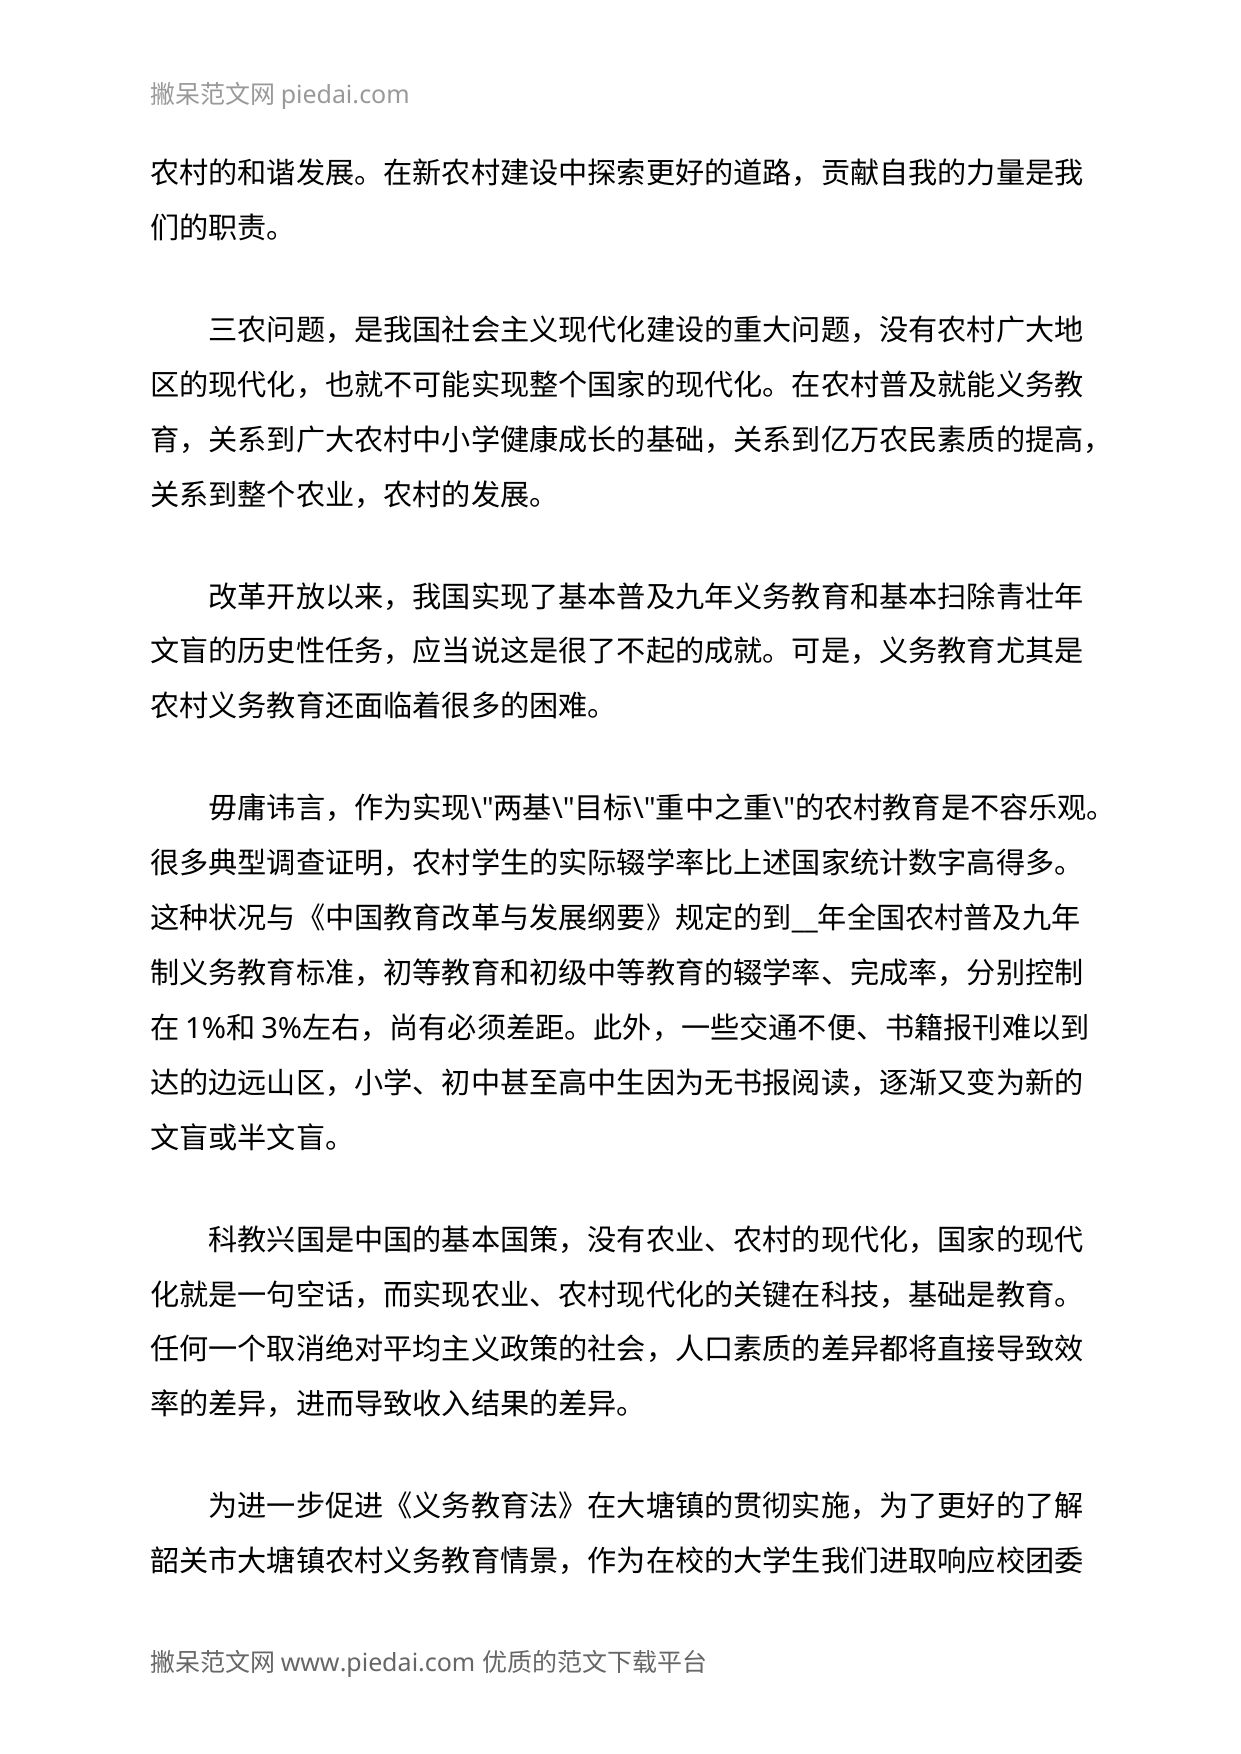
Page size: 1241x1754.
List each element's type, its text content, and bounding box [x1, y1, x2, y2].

text 三农问题，是我国社会主义现代化建设的重大问题，没有农村广大地区的现代化，也就不可能实现整个国家的现代化。在农村普及就能义务教育，关系到广大农村中小学健康成长的基础，关系到亿万农民素质的提高，关系到整个农业，农村的发展。 [150, 307, 1090, 514]
text 科教兴国是中国的基本国策，没有农业、农村的现代化，国家的现代化就是一句空话，而实现农业、农村现代化的关键在科技，基础是教育。任何一个取消绝对平均主义政策的社会，人口素质的差异都将直接导致效率的差异，进而导致收入结果的差异。 [150, 1216, 1090, 1423]
text 毋庸讳言，作为实现\"两基\"目标\"重中之重\"的农村教育是不容乐观。很多典型调查证明，农村学生的实际辍学率比上述国家统计数字高得多。这种状况与《中国教育改革与发展纲要》规定的到__年全国农村普及九年制义务教育标准，初等教育和初级中等教育的辍学率、完成率，分别控制在1%和3%左右，尚有必须差距。此外，一些交通不便、书籍报刊难以到达的边远山区，小学、初中甚至高中生因为无书报阅读，逐渐又变为新的文盲或半文盲。 [150, 785, 1090, 1157]
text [150, 1483, 1090, 1580]
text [150, 150, 1090, 247]
text 改革开放以来，我国实现了基本普及九年义务教育和基本扫除青壮年文盲的历史性任务，应当说这是很了不起的成就。可是，义务教育尤其是农村义务教育还面临着很多的困难。 [150, 573, 1090, 725]
